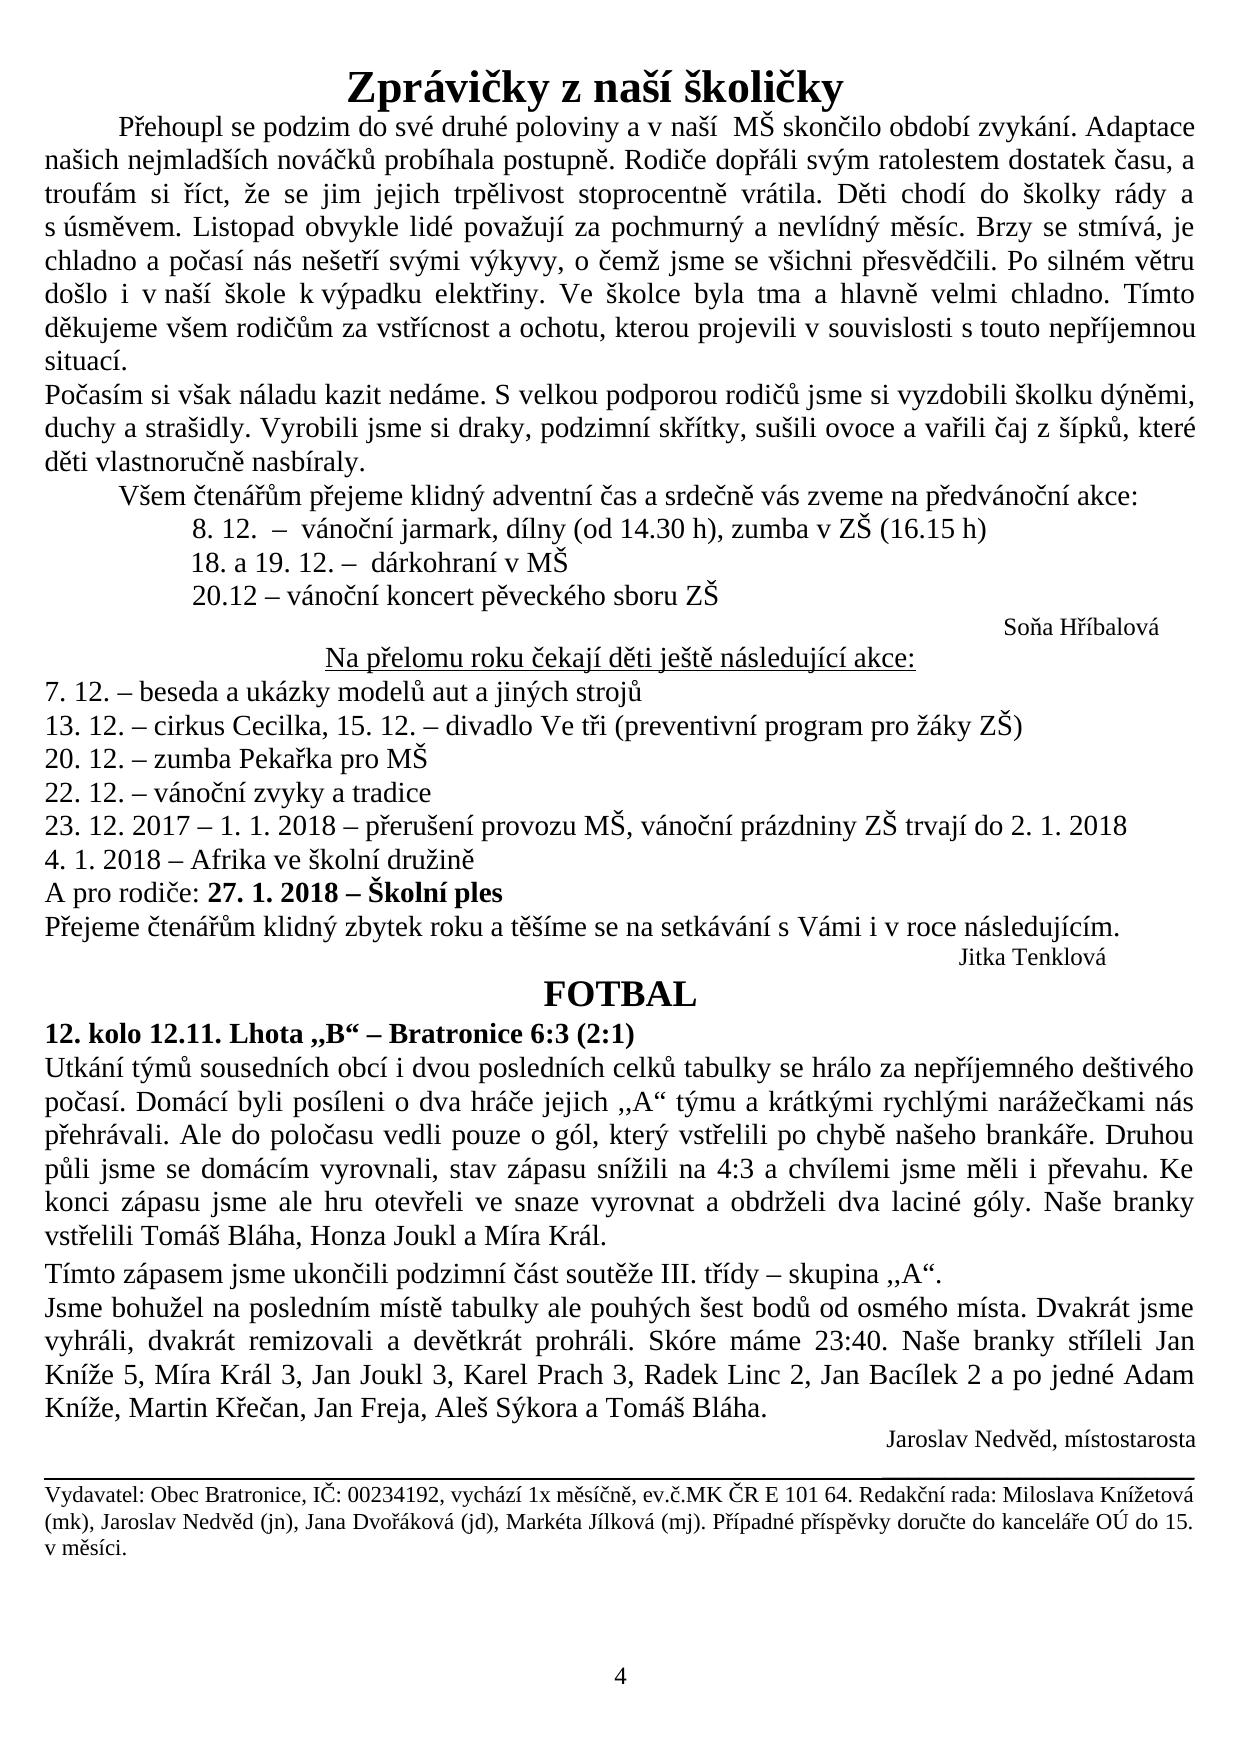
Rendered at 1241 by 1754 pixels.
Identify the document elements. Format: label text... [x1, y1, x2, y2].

text Vydavatel: Obec Bratronice, IČ: 00234192, vychází 1x měsíčně, ev.č.MK ČR E 101 64. Redakční rada: Miloslava Knížetová (mk), Jaroslav Nedvěd (jn), Jana Dvořáková (jd), Markéta Jílková (mj). Případné příspěvky doručte do kanceláře OÚ do 15. v měsíci. [44, 1481, 1196, 1561]
text Všem čtenářům přejeme klidný adventní čas a srdečně vás zveme na předvánoční akce: 8. 12. – vánoční jarmark, dílny (od 14.30 h), zumba v ZŠ (16.15 h) [44, 478, 1196, 545]
text 20. 12. – zumba Pekařka pro MŠ [44, 741, 1196, 775]
text Přejeme čtenářům klidný zbytek roku a těšíme se na setkávání s Vámi i v roce následujícím. [44, 909, 1196, 942]
text A pro rodiče: 27. 1. 2018 – Školní ples [44, 875, 1196, 909]
text Jaroslav Nedvěd, místostarosta [44, 1424, 1196, 1453]
text Jitka Tenklová [44, 942, 1196, 971]
text Na přelomu roku čekají děti ještě následující akce: [44, 641, 1196, 674]
text Utkání týmů sousedních obcí i dvou posledních celků tabulky se hrálo za nepříjemného deštivého počasí. Domácí byli posíleni o dva hráče jejich ,,A“ týmu a krátkými rychlými narážečkami nás přehrávali. Ale do poločasu vedli pouze o gól, který vstřelili po chybě našeho brankáře. Druhou půli jsme se domácím vyrovnali, stav zápasu snížili na 4:3 a chvílemi jsme měli i převahu. Ke konci zápasu jsme ale hru otevřeli ve snaze vyrovnat a obdrželi dva laciné góly. Naše branky vstřelili Tomáš Bláha, Honza Joukl a Míra Král. [44, 1050, 1196, 1251]
text 7. 12. – beseda a ukázky modelů aut a jiných strojů [44, 674, 1196, 708]
text 13. 12. – cirkus Cecilka, 15. 12. – divadlo Ve tři (preventivní program pro žáky ZŠ) [44, 708, 1196, 741]
text FOTBAL [44, 971, 1196, 1014]
text 20.12 – vánoční koncert pěveckého sboru ZŠ [44, 578, 1196, 612]
text 18. a 19. 12. – dárkohraní v MŠ [44, 545, 1196, 578]
text Jsme bohužel na posledním místě tabulky ale pouhých šest bodů od osmého místa. Dvakrát jsme vyhráli, dvakrát remizovali a devětkrát prohráli. Skóre máme 23:40. Naše branky stříleli Jan Kníže 5, Míra Král 3, Jan Joukl 3, Karel Prach 3, Radek Linc 2, Jan Bacílek 2 a po jedné Adam Kníže, Martin Křečan, Jan Freja, Aleš Sýkora a Tomáš Bláha. [44, 1290, 1196, 1424]
text Tímto zápasem jsme ukončili podzimní část soutěže III. třídy – skupina ,,A“. [44, 1256, 1196, 1290]
text Soňa Hříbalová [782, 612, 1196, 641]
text Konec fo Přehoupl se podzim do své druhé poloviny a v naší MŠ skončilo období zvykání. Adaptace našich nejmladších nováčků probíhala postupně. Rodiče dopřáli svým ratolestem dostatek času, a troufám si říct, že se jim jejich trpělivost stoprocentně vrátila. Děti chodí do školky rády a s úsměvem. Listopad obvykle lidé považují za pochmurný a nevlídný měsíc. Brzy se stmívá, je chladno a počasí nás nešetří svými výkyvy, o čemž jsme se všichni přesvědčili. Po silném větru došlo i v naší škole k výpadku elektřiny. Ve školce byla tma a hlavně velmi chladno. Tímto děkujeme všem rodičům za vstřícnost a ochotu, kterou projevili v souvislosti s touto nepříjemnou situací. [44, 109, 1196, 377]
text 22. 12. – vánoční zvyky a tradice [44, 775, 1196, 808]
text ____________________________________________________________________________________________ [44, 1453, 1196, 1481]
text Počasím si však náladu kazit nedáme. S velkou podporou rodičů jsme si vyzdobili školku dýněmi, duchy a strašidly. Vyrobili jsme si draky, podzimní skřítky, sušili ovoce a vařili čaj z šípků, které děti vlastnoručně nasbíraly. [44, 377, 1196, 478]
text 23. 12. 2017 – 1. 1. 2018 – přerušení provozu MŠ, vánoční prázdniny ZŠ trvají do 2. 1. 2018 [44, 808, 1196, 842]
text 4. 1. 2018 – Afrika ve školní družině [44, 842, 1196, 875]
text 12. kolo 12.11. Lhota ,,B“ – Bratronice 6:3 (2:1) [44, 1017, 1196, 1050]
